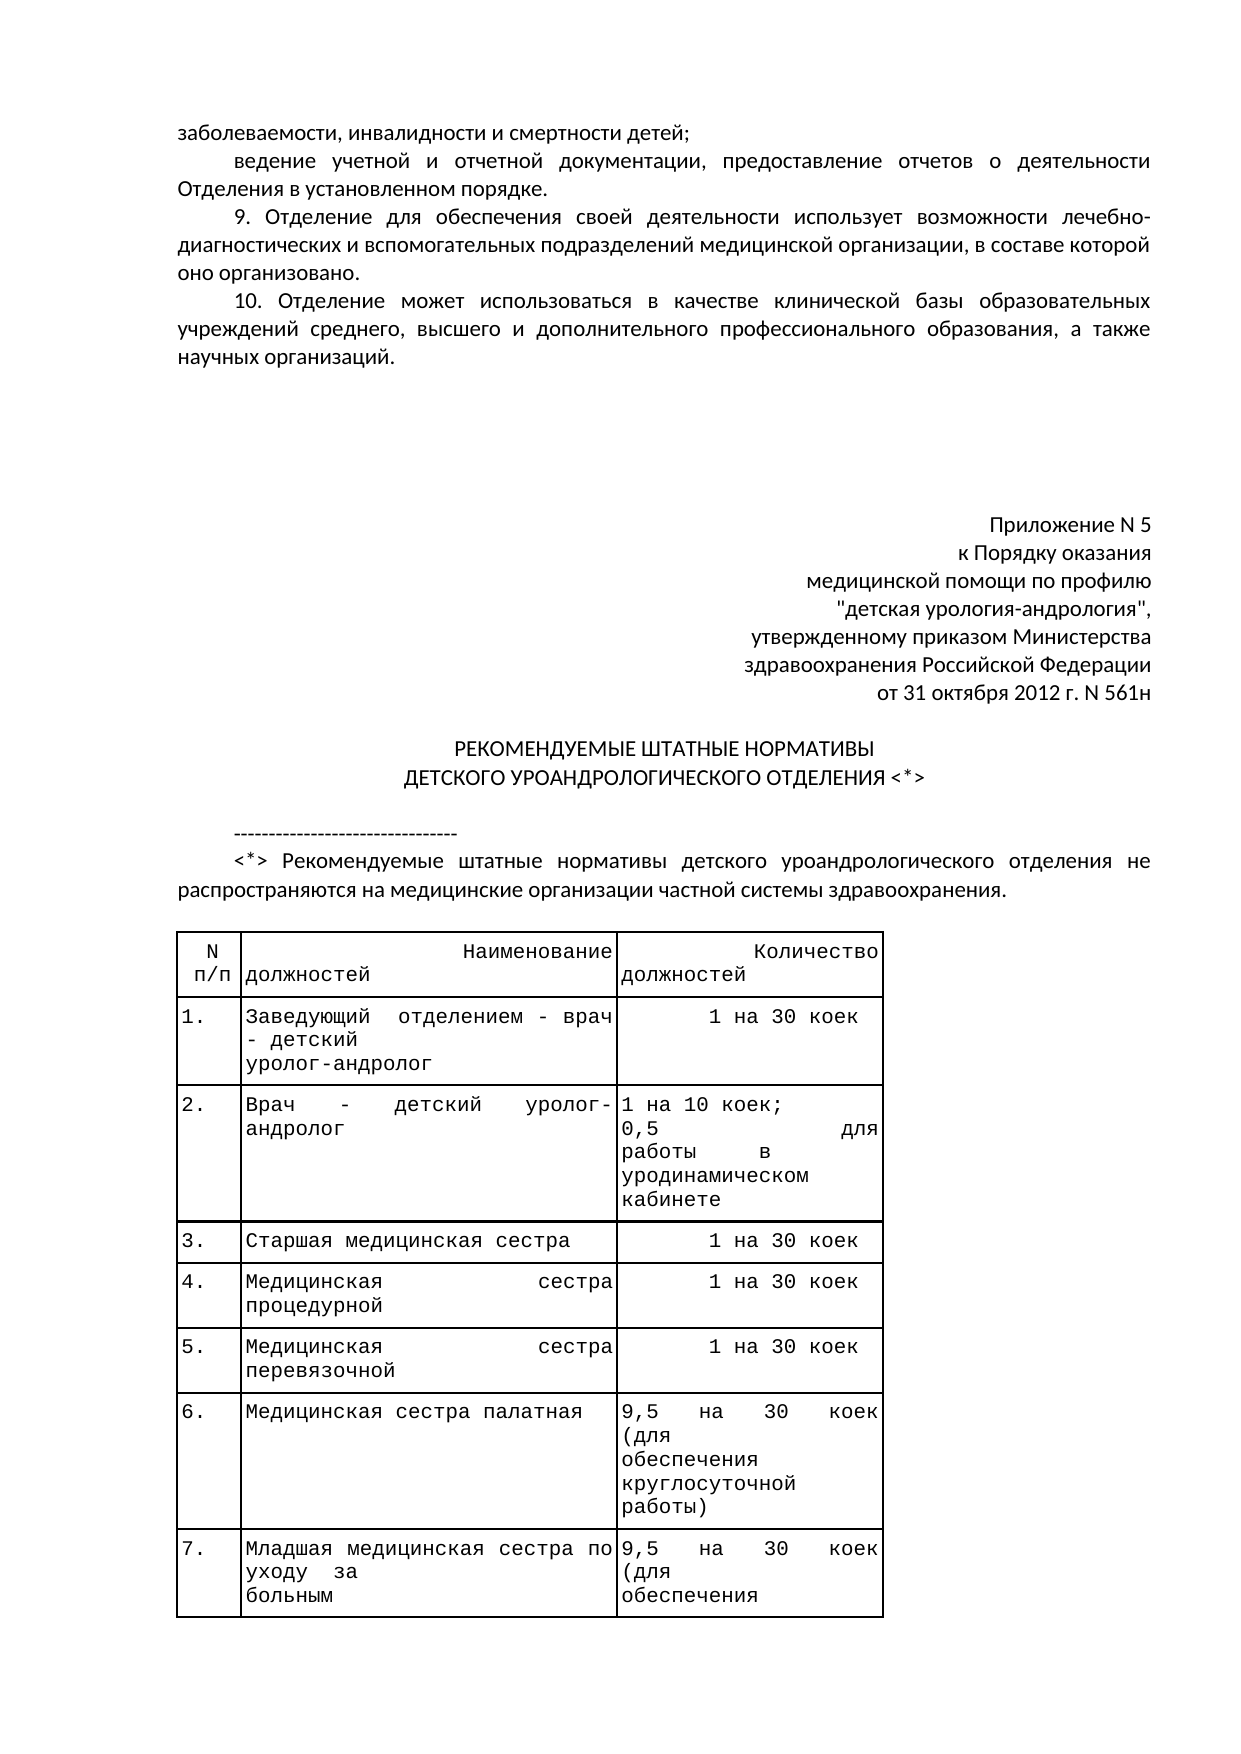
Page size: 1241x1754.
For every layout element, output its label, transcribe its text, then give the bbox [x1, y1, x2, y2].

table_cell 3. [178, 1223, 240, 1262]
text к Порядку оказания [177, 538, 1152, 566]
table_cell 1. [178, 998, 240, 1084]
text -------------------------------- [177, 819, 1152, 847]
table_cell Старшая медицинская сестра [242, 1223, 616, 1262]
text от 31 октября 2012 г. N 561н [177, 678, 1152, 707]
text здравоохранения Российской Федерации [177, 651, 1152, 678]
table_cell Медицинская сестра перевязочной [242, 1329, 616, 1392]
text <*> Рекомендуемые штатные нормативы детского уроандрологического отделения не распространяются на медицинские организации частной системы здравоохранения. [177, 847, 1152, 903]
text 9. Отделение для обеспечения своей деятельности использует возможности лечебно-диагностических и вспомогательных подразделений медицинской организации, в составе которой оно организовано. [177, 202, 1152, 286]
table_header Наименование должностей [242, 933, 616, 996]
text РЕКОМЕНДУЕМЫЕ ШТАТНЫЕ НОРМАТИВЫ [177, 734, 1152, 763]
table_cell Медицинская сестра палатная [242, 1394, 616, 1528]
table_cell 7. [178, 1530, 240, 1616]
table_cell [618, 1394, 882, 1528]
table_cell Врач - детский уролог-андролог [242, 1086, 616, 1220]
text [177, 118, 1152, 146]
text ведение учетной и отчетной документации, предоставление отчетов о деятельности Отделения в установленном порядке. [177, 146, 1152, 202]
text Приложение N 5 [177, 510, 1152, 538]
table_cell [242, 1530, 616, 1616]
table_cell 1 на 30 коек [618, 998, 882, 1084]
table_cell 1 на 30 коек [618, 1223, 882, 1262]
table_cell 2. [178, 1086, 240, 1220]
table_cell 1 на 10 коек; 0,5 для работы в уродинамическом кабинете [618, 1086, 882, 1220]
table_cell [618, 1530, 882, 1616]
table_cell 5. [178, 1329, 240, 1392]
text 10. Отделение может использоваться в качестве клинической базы образовательных учреждений среднего, высшего и дополнительного профессионального образования, а также научных организаций. [177, 286, 1152, 370]
table_cell Медицинская сестра процедурной [242, 1264, 616, 1327]
table_cell 4. [178, 1264, 240, 1327]
text медицинской помощи по профилю [177, 566, 1152, 594]
text утвержденному приказом Министерства [177, 622, 1152, 651]
table_header Количество должностей [618, 933, 882, 996]
table_cell 1 на 30 коек [618, 1264, 882, 1327]
text "детская урология-андрология", [177, 594, 1152, 622]
table_cell 1 на 30 коек [618, 1329, 882, 1392]
text ДЕТСКОГО УРОАНДРОЛОГИЧЕСКОГО ОТДЕЛЕНИЯ <*> [177, 763, 1152, 791]
table_header N п/п [178, 933, 240, 996]
table_cell 6. [178, 1394, 240, 1528]
table_cell Заведующий отделением - врач - детский уролог-андролог [242, 998, 616, 1084]
